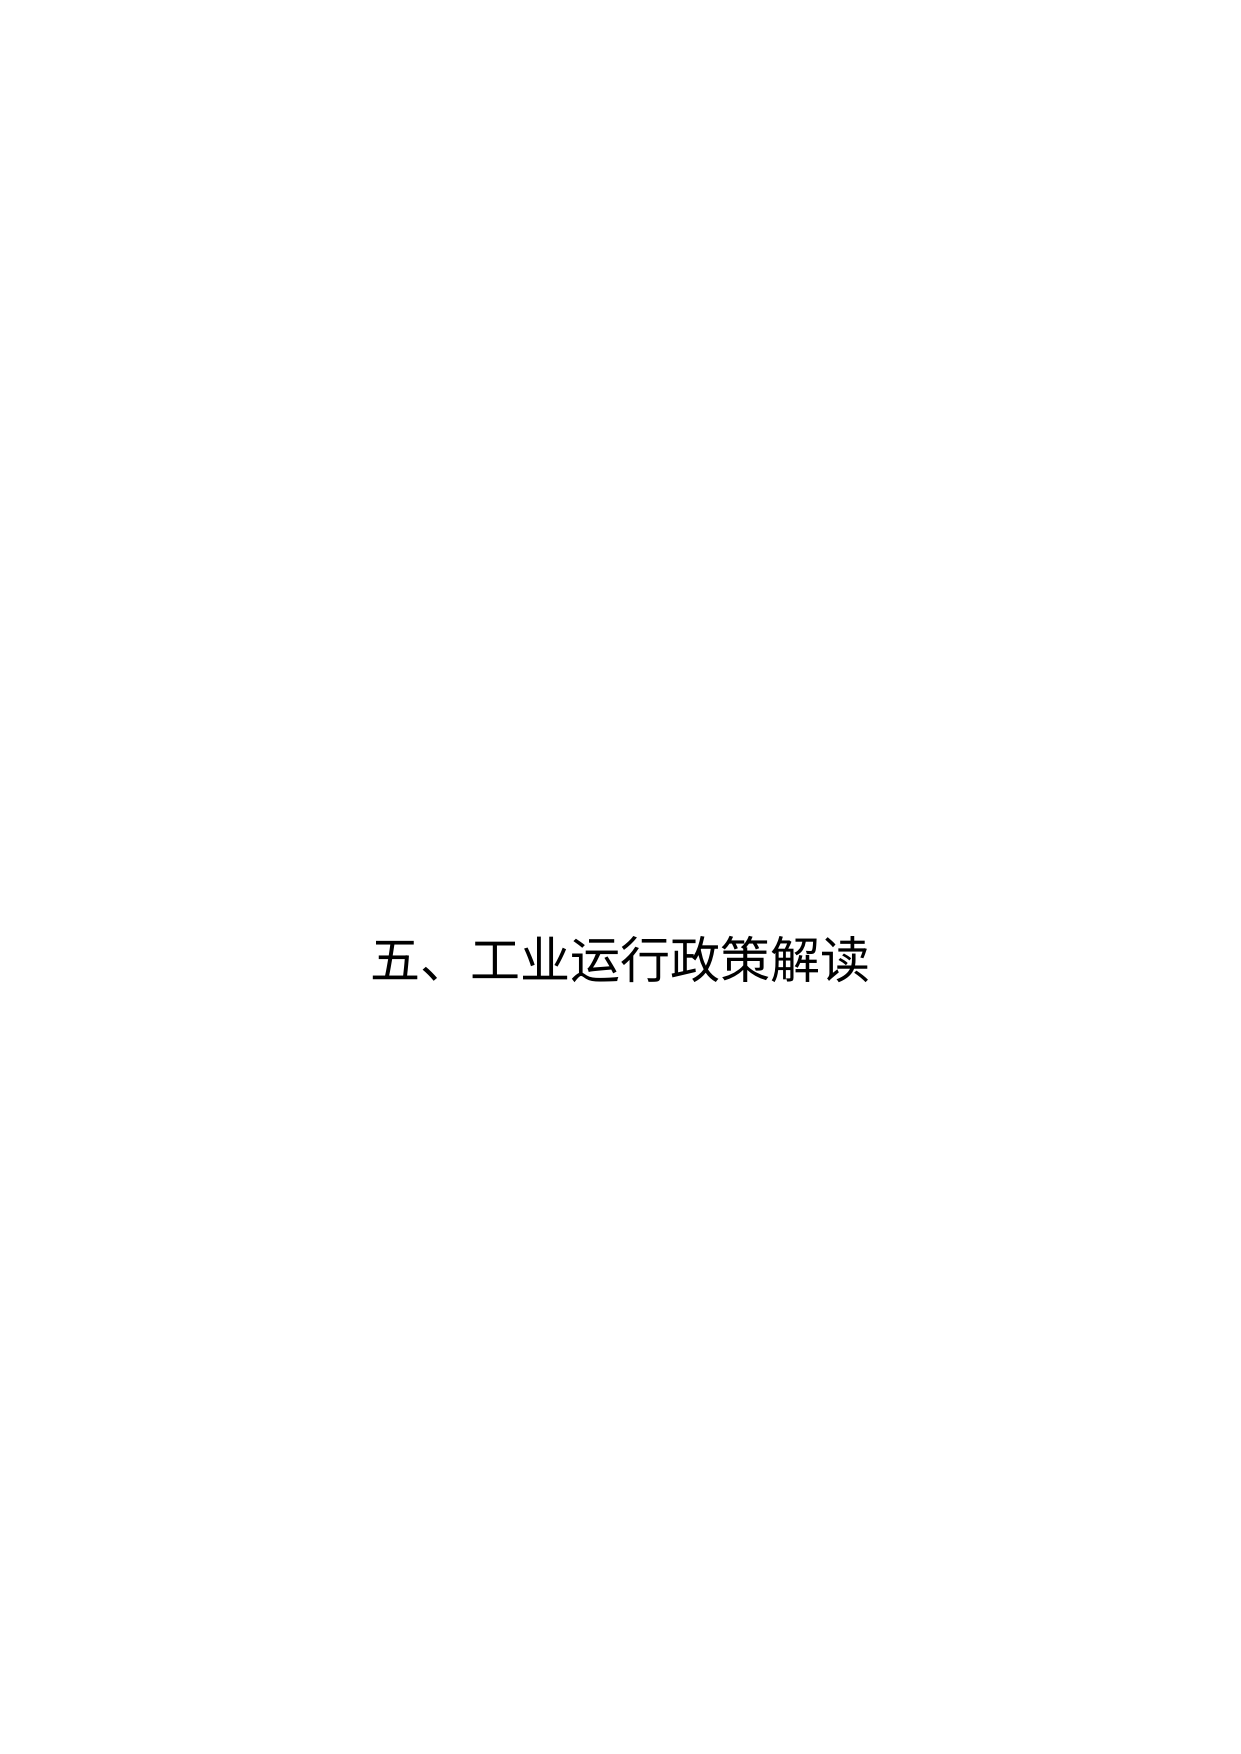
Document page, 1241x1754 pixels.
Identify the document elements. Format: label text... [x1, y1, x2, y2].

text 五、工业运行政策解读 [148, 908, 1092, 1005]
